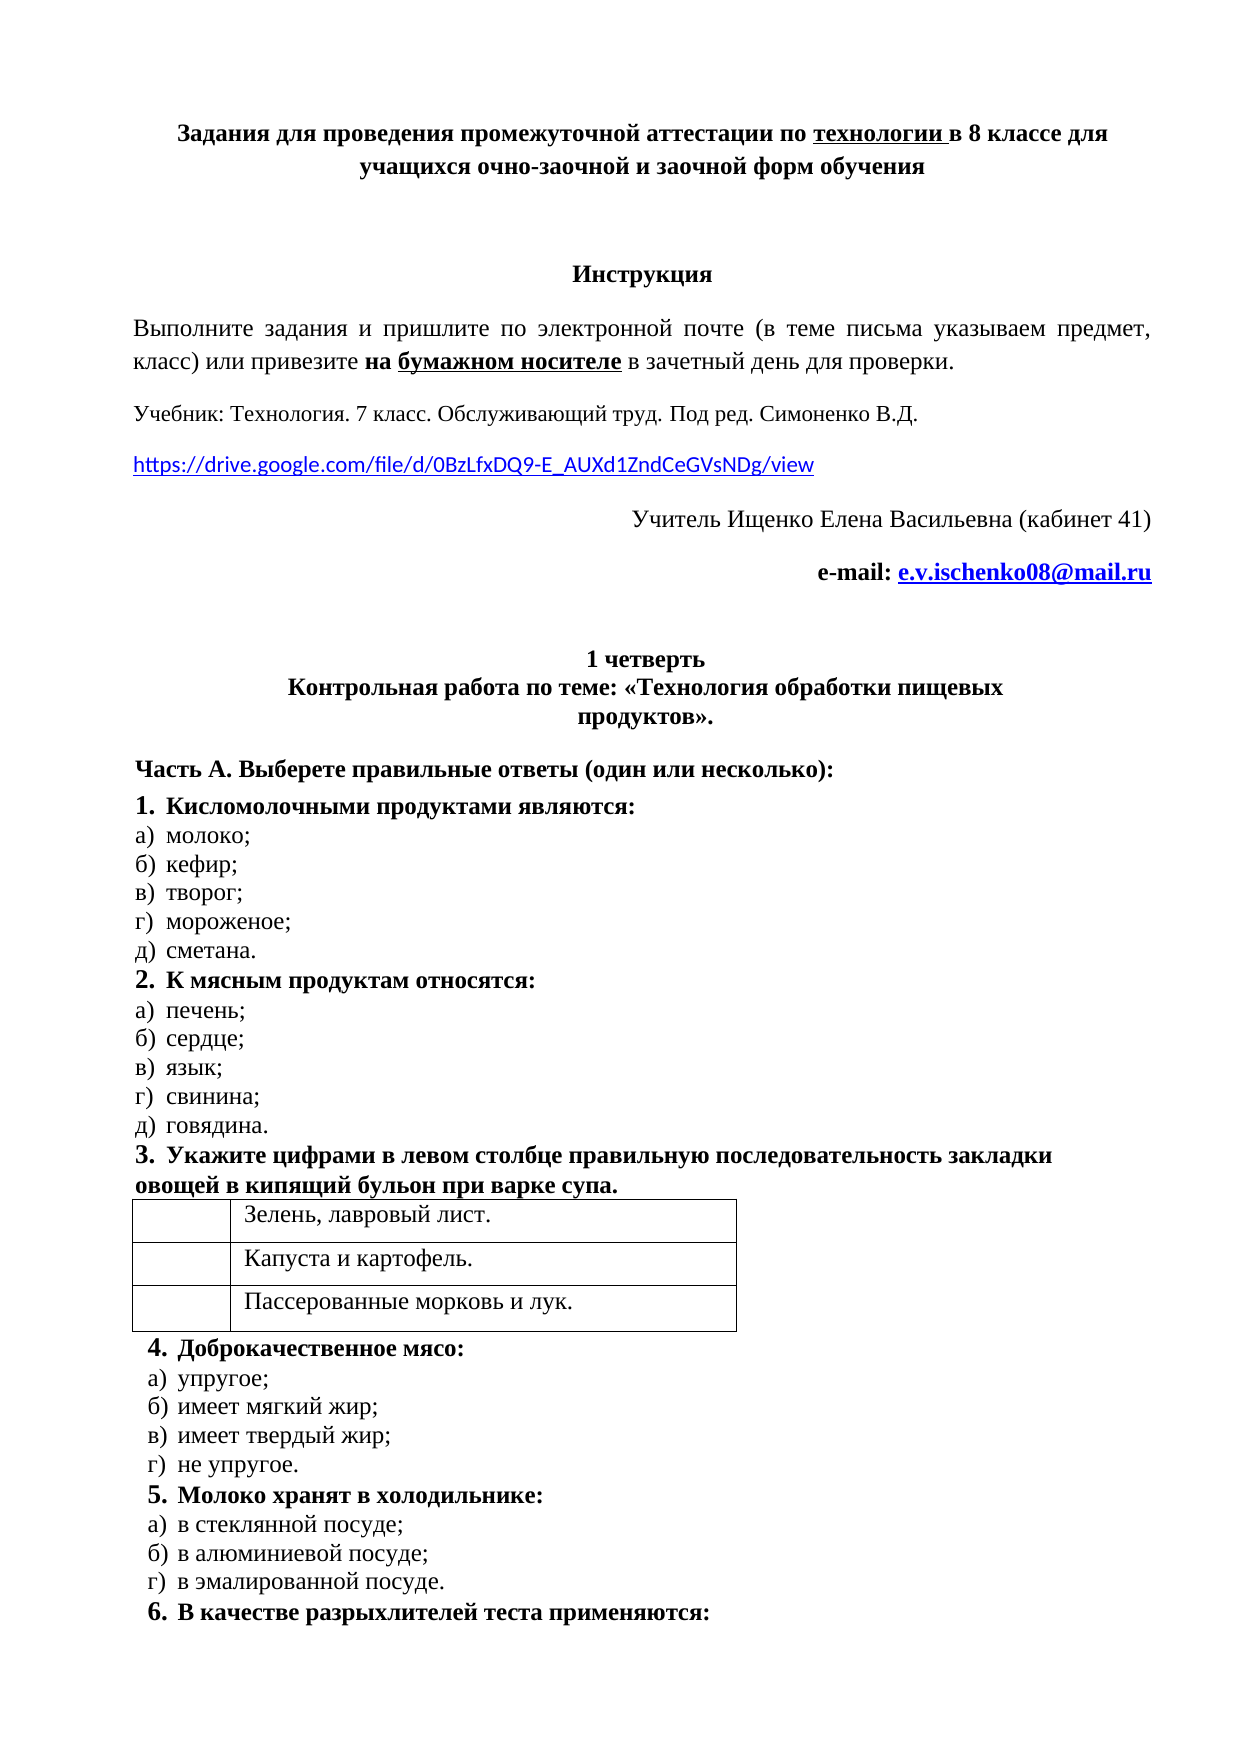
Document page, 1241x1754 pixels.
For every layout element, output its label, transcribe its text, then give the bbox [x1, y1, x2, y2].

text г) в эмалированной посуде. [147, 1566, 1152, 1595]
text г) свинина; [135, 1081, 1152, 1110]
table_header Зелень, лавровый лист. [231, 1200, 736, 1242]
list К мясным продуктам относятся: [135, 964, 1152, 995]
table_header [133, 1200, 230, 1242]
text Задания для проведения промежуточной аттестации по технологии в 8 классе для учащихся очно-заочной и заочной форм обучения [133, 118, 1152, 180]
text Учебник: Технология. 7 класс. Обслуживающий труд. Под ред. Симоненко В.Д. [133, 399, 1152, 426]
text д) говядина. [135, 1110, 1152, 1138]
text б) в алюминиевой посуде; [147, 1538, 1152, 1566]
text Контрольная работа по теме: «Технология обработки пищевых [139, 672, 1152, 701]
text в) творог; [135, 877, 1152, 906]
text 1 четверть [139, 644, 1152, 672]
text б) сердце; [135, 1023, 1152, 1052]
text Часть А. Выберете правильные ответы (один или несколько): [135, 754, 1152, 783]
list Молоко хранят в холодильнике: [147, 1478, 1152, 1509]
text Инструкция [133, 259, 1152, 288]
list Укажите цифрами в левом столбце правильную последовательность закладки овощей в кипящий бульон при варке супа. [135, 1138, 1124, 1198]
text г) мороженое; [135, 906, 1152, 935]
text Учитель Ищенко Елена Васильевна (кабинет 41) [133, 504, 1152, 532]
list В качестве разрыхлителей теста применяются: [147, 1595, 1152, 1626]
list Кисломолочными продуктами являются: [135, 789, 1152, 820]
table_cell Пассерованные морковь и лук. [231, 1286, 736, 1331]
text а) упругое; [147, 1363, 1152, 1391]
table_cell [133, 1243, 230, 1285]
text https://drive.google.com/file/d/0BzLfxDQ9-E_AUXd1ZndCeGVsNDg/view [133, 451, 1152, 479]
text г) не упругое. [147, 1449, 1152, 1478]
table_cell Капуста и картофель. [231, 1243, 736, 1285]
text б) кефир; [135, 849, 1152, 877]
text д) сметана. [135, 935, 1152, 964]
text e-mail: e.v.ischenko08@mail.ru [139, 557, 1152, 586]
text б) имеет мягкий жир; [147, 1391, 1152, 1420]
text Выполните задания и пришлите по электронной почте (в теме письма указываем предмет, класс) или привезите на бумажном носителе в зачетный день для проверки. [133, 313, 1152, 374]
text в) имеет твердый жир; [147, 1420, 1152, 1449]
list Доброкачественное мясо: [147, 1332, 1152, 1363]
text а) в стеклянной посуде; [147, 1509, 1152, 1538]
text а) печень; [135, 995, 1152, 1023]
text в) язык; [135, 1052, 1152, 1081]
table_cell [133, 1286, 230, 1331]
text а) молоко; [135, 820, 1152, 849]
text продуктов». [139, 701, 1152, 730]
